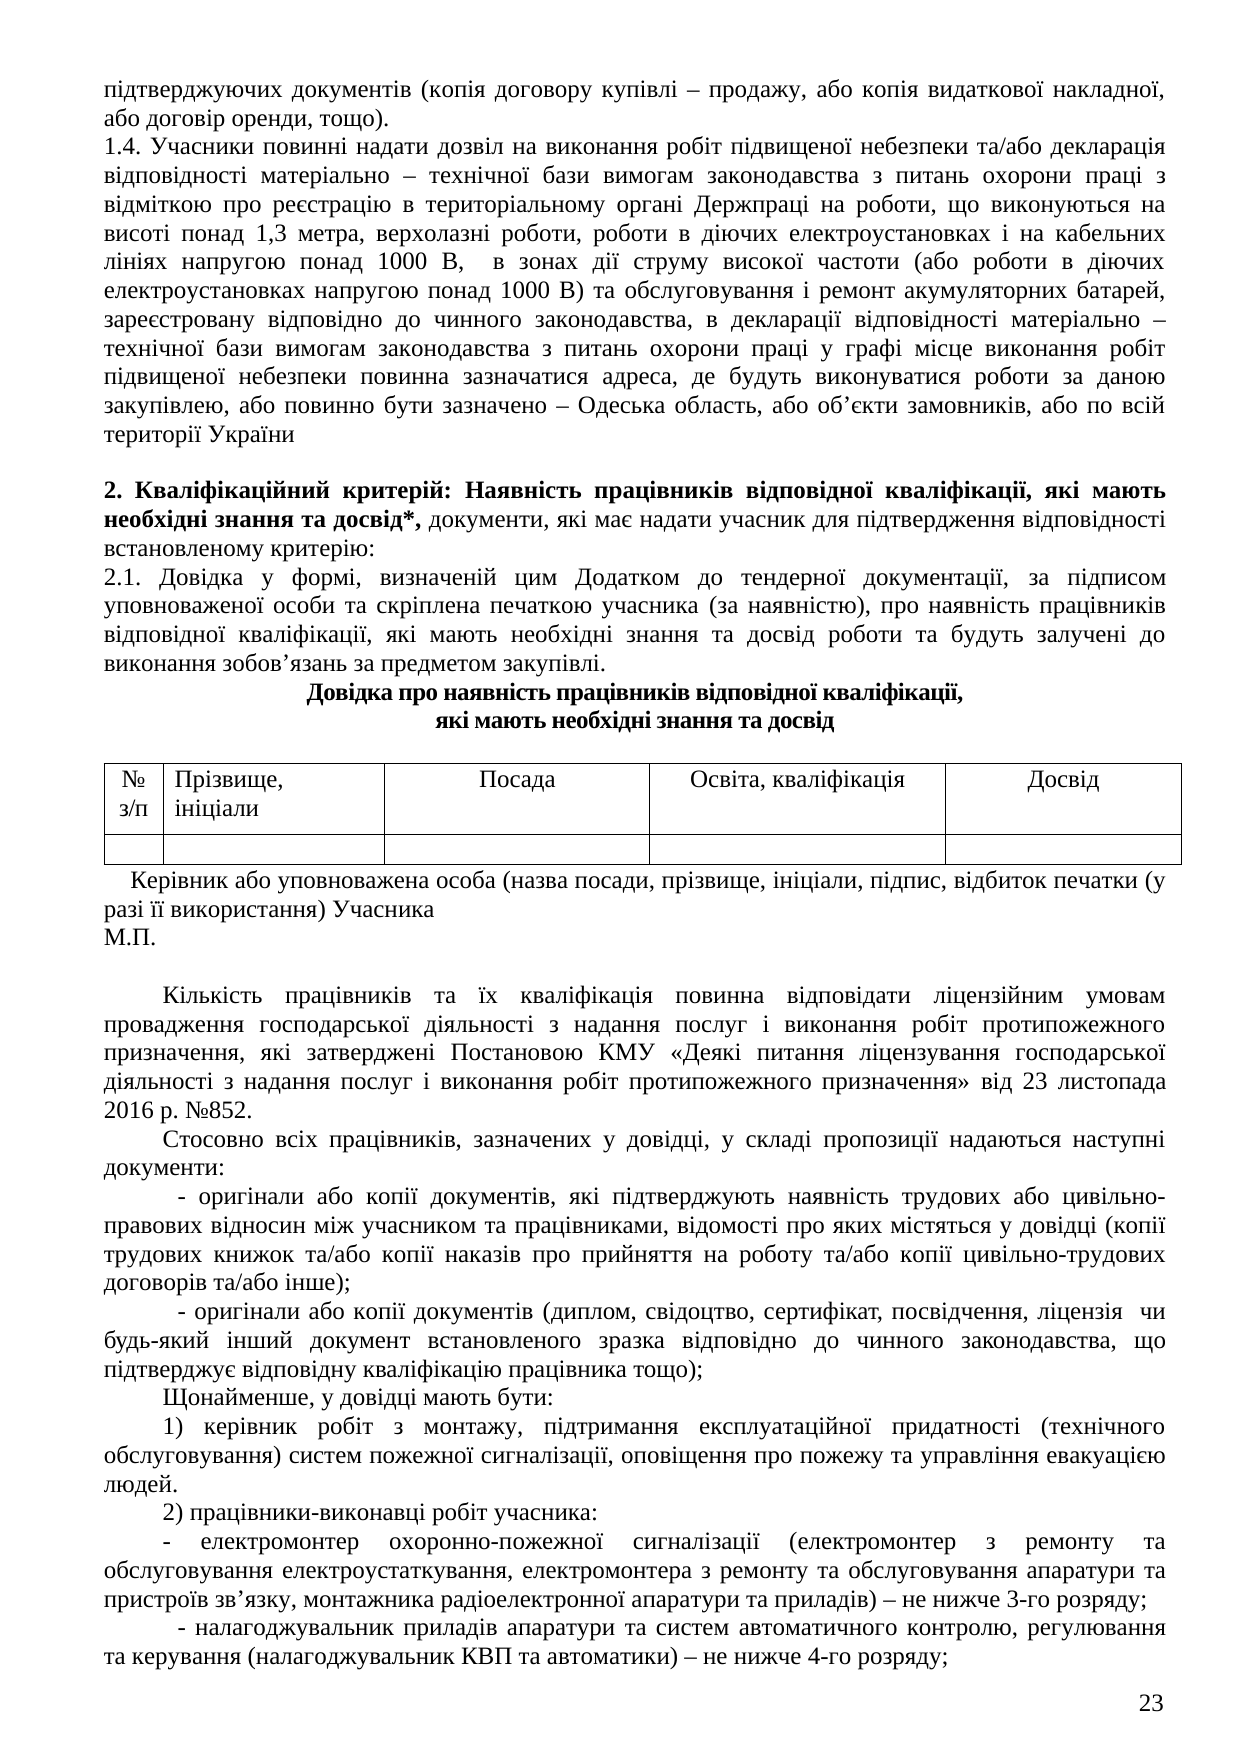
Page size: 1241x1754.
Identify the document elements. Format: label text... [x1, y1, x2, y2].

table_cell [152, 835, 163, 864]
table_header Освіта, кваліфікація [650, 764, 945, 834]
text Кількість працівників та їх кваліфікація повинна відповідати ліцензійним умовам провадження господарської діяльності з надання послуг і виконання робіт протипожежного призначення, які затверджені Постановою КМУ «Деякі питання ліцензування господарської діяльності з надання послуг і виконання робіт протипожежного призначення» від 23 листопада 2016 р. №852. [103, 980, 1167, 1124]
text Довідка про наявність працівників відповідної кваліфікації, [103, 677, 1167, 706]
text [103, 74, 1167, 131]
table_cell [105, 835, 115, 864]
text - налагоджувальник приладів апаратури та систем автоматичного контролю, регулювання та керування (налагоджувальник КВП та автоматики) – не нижче 4-го розряду; [103, 1612, 1167, 1670]
text Керівник або уповноважена особа (назва посади, прізвище, ініціали, підпис, відбиток печатки (у разі її використання) Учасника [103, 865, 1167, 922]
text - оригінали або копії документів, які підтверджують наявність трудових або цивільно-правових відносин між учасником та працівниками, відомості про яких містяться у довідці (копії трудових книжок та/або копії наказів про прийняття на роботу та/або копії цивільно-трудових договорів та/або інше); [103, 1181, 1167, 1296]
text 2) працівники-виконавці робіт учасника: [103, 1497, 1167, 1526]
table_cell [650, 835, 945, 864]
text 1) керівник робіт з монтажу, підтримання експлуатаційної придатності (технічного обслуговування) систем пожежної сигналізації, оповіщення про пожежу та управління евакуацією людей. [103, 1411, 1167, 1497]
table_header № з/п [105, 764, 163, 834]
table_header Досвід [946, 764, 1181, 834]
text 2.1. Довідка у формі, визначеній цим Додатком до тендерної документації, за підписом уповноваженої особи та скріплена печаткою учасника (за наявністю), про наявність працівників відповідної кваліфікації, які мають необхідні знання та досвід роботи та будуть залучені до виконання зобов’язань за предметом закупівлі. [103, 562, 1167, 677]
text які мають необхідні знання та досвід [103, 706, 1167, 734]
text 1.4. Учасники повинні надати дозвіл на виконання робіт підвищеної небезпеки та/або декларація відповідності матеріально – технічної бази вимогам законодавства з питань охорони праці з відміткою про реєстрацію в територіальному органі Держпраці на роботи, що виконуються на висоті понад 1,3 метра, верхолазні роботи, роботи в діючих електроустановках і на кабельних лініях напругою понад 1000 В, в зонах дії струму високої частоти (або роботи в діючих електроустановках напругою понад 1000 В) та обслуговування і ремонт акумуляторних батарей, зареєстровану відповідно до чинного законодавства, в декларації відповідності матеріально – технічної бази вимогам законодавства з питань охорони праці у графі місце виконання робіт підвищеної небезпеки повинна зазначатися адреса, де будуть виконуватися роботи за даною закупівлею, або повинно бути зазначено – Одеська область, або об’єкти замовників, або по всій території України [103, 131, 1167, 448]
text Щонайменше, у довідці мають бути: [103, 1382, 1167, 1411]
table_cell [385, 835, 649, 864]
text - електромонтер охоронно-пожежної сигналізації (електромонтер з ремонту та обслуговування електроустаткування, електромонтера з ремонту та обслуговування апаратури та пристроїв зв’язку, монтажника радіоелектронної апаратури та приладів) – не нижче 3-го розряду; [103, 1526, 1167, 1612]
table_header Посада [385, 764, 649, 834]
text М.П. [103, 922, 1167, 951]
text Стосовно всіх працівників, зазначених у довідці, у складі пропозиції надаються наступні документи: [103, 1124, 1167, 1181]
table_cell [164, 835, 384, 864]
text - оригінали або копії документів (диплом, свідоцтво, сертифікат, посвідчення, ліцензія чи будь-який інший документ встановленого зразка відповідно до чинного законодавства, що підтверджує відповідну кваліфікацію працівника тощо); [103, 1296, 1167, 1382]
table_header Прізвище, ініціали [164, 764, 384, 834]
text 2. Кваліфікаційний критерій: Наявність працівників відповідної кваліфікації, які мають необхідні знання та досвід*, документи, які має надати учасник для підтвердження відповідності встановленому критерію: [103, 476, 1167, 562]
table_cell [946, 835, 1181, 864]
